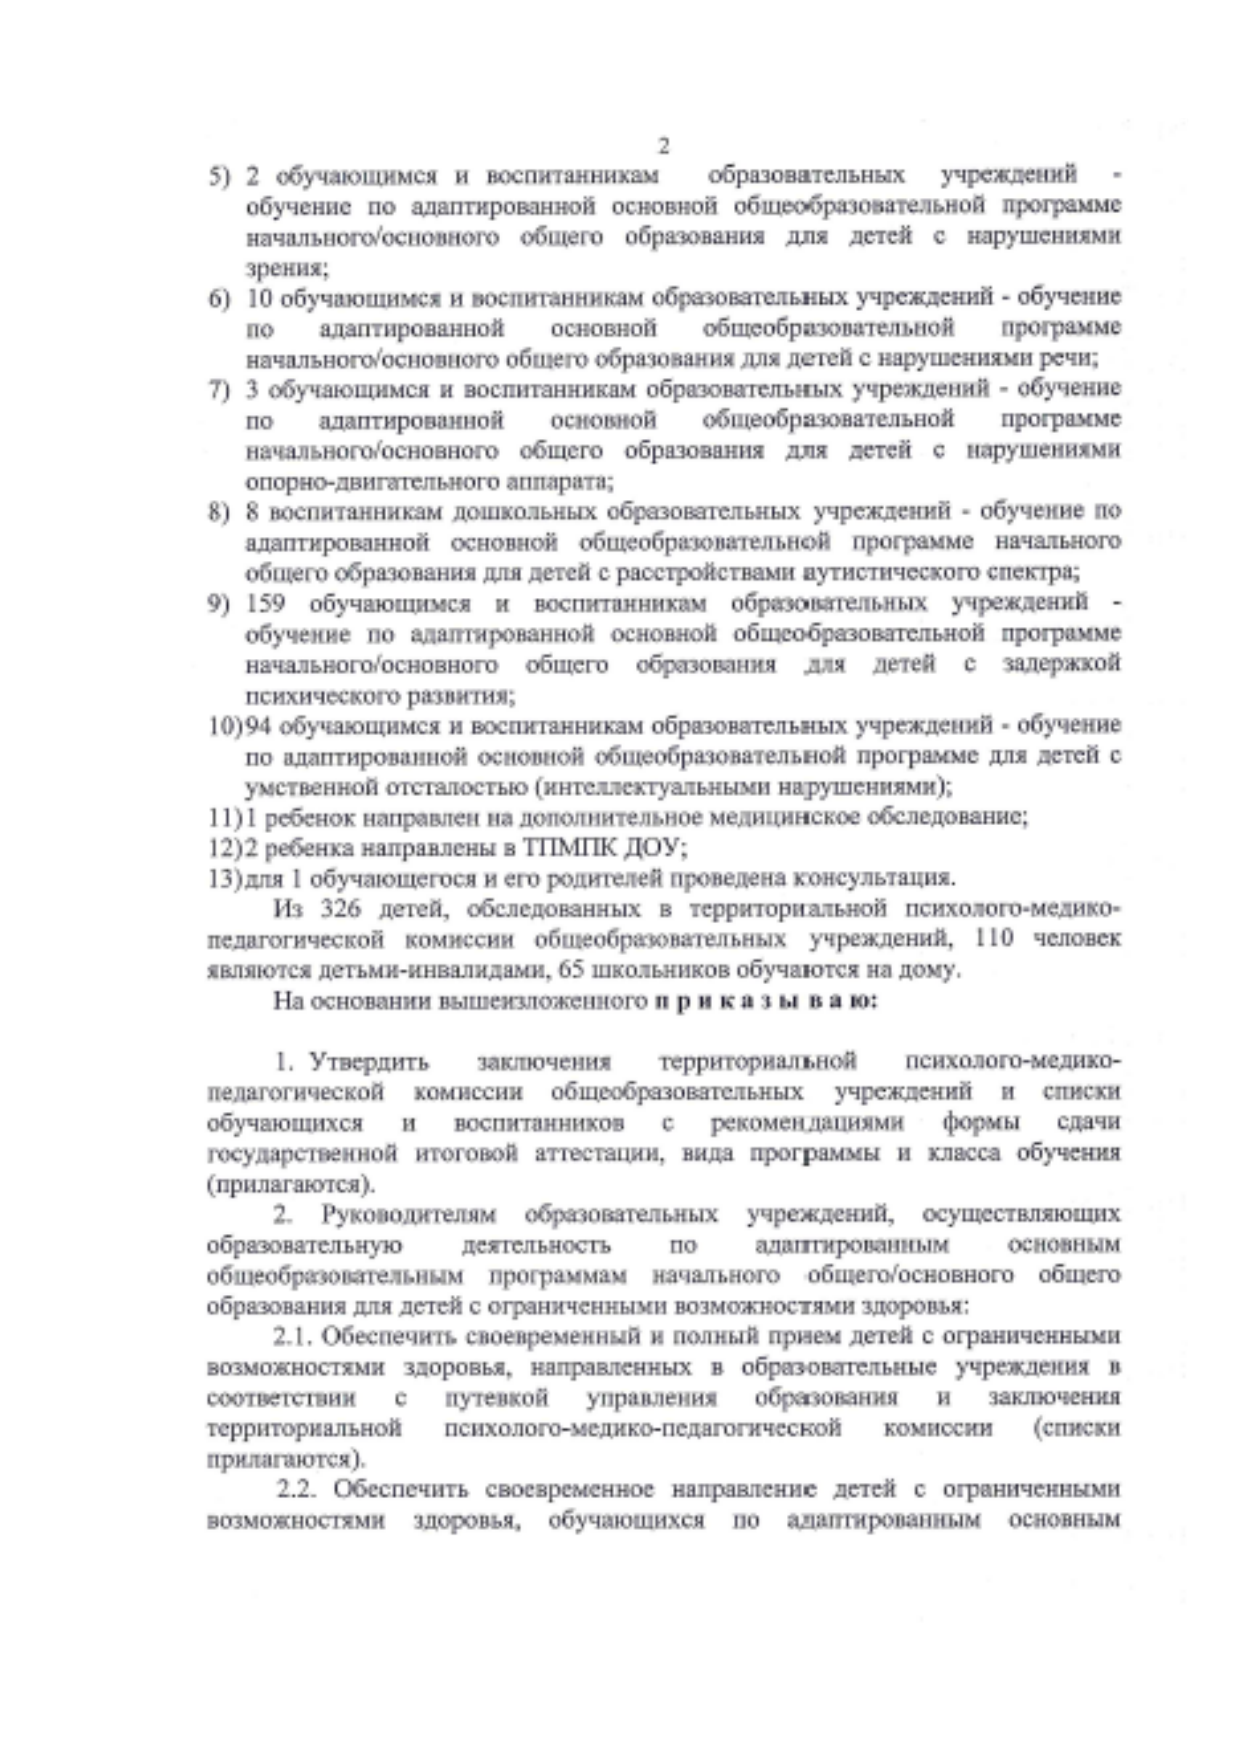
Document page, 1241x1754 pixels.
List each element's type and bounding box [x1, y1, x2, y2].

picture [177, 118, 1189, 1636]
